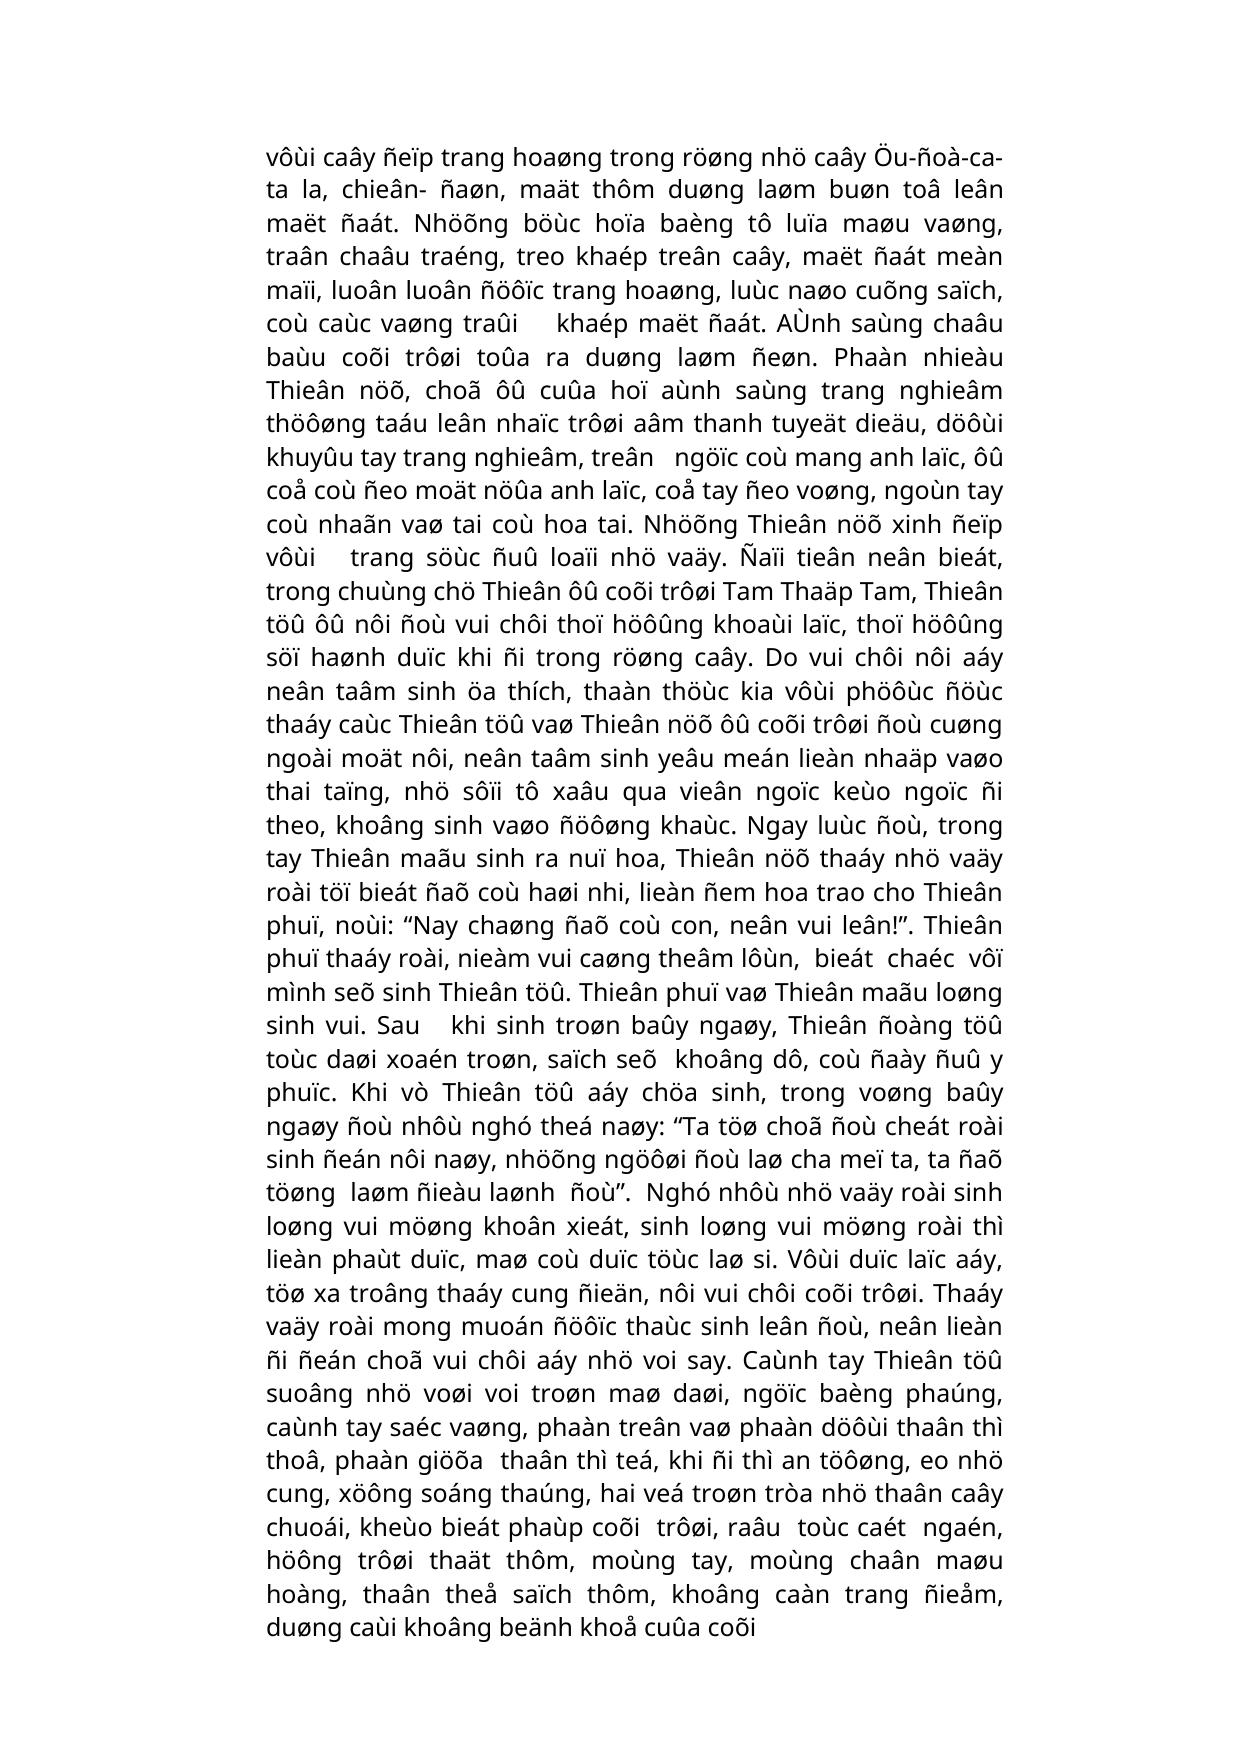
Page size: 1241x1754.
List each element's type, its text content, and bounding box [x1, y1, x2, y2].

text vôùi caây ñeïp trang hoaøng trong röøng nhö caây Öu-ñoà-ca-ta la, chieân- ñaøn, maät thôm duøng laøm buøn toâ leân maët ñaát. Nhöõng böùc hoïa baèng tô luïa maøu vaøng, traân chaâu traéng, treo khaép treân caây, maët ñaát meàn maïi, luoân luoân ñöôïc trang hoaøng, luùc naøo cuõng saïch, coù caùc vaøng traûi khaép maët ñaát. AÙnh saùng chaâu baùu coõi trôøi toûa ra duøng laøm ñeøn. Phaàn nhieàu Thieân nöõ, choã ôû cuûa hoï aùnh saùng trang nghieâm thöôøng taáu leân nhaïc trôøi aâm thanh tuyeät dieäu, döôùi khuyûu tay trang nghieâm, treân ngöïc coù mang anh laïc, ôû coå coù ñeo moät nöûa anh laïc, coå tay ñeo voøng, ngoùn tay coù nhaãn vaø tai coù hoa tai. Nhöõng Thieân nöõ xinh ñeïp vôùi trang söùc ñuû loaïi nhö vaäy. Ñaïi tieân neân bieát, trong chuùng chö Thieân ôû coõi trôøi Tam Thaäp Tam, Thieân töû ôû nôi ñoù vui chôi thoï höôûng khoaùi laïc, thoï höôûng söï haønh duïc khi ñi trong röøng caây. Do vui chôi nôi aáy neân taâm sinh öa thích, thaàn thöùc kia vôùi phöôùc ñöùc thaáy caùc Thieân töû vaø Thieân nöõ ôû coõi trôøi ñoù cuøng ngoài moät nôi, neân taâm sinh yeâu meán lieàn nhaäp vaøo thai taïng, nhö sôïi tô xaâu qua vieân ngoïc keùo ngoïc ñi theo, khoâng sinh vaøo ñöôøng khaùc. Ngay luùc ñoù, trong tay Thieân maãu sinh ra nuï hoa, Thieân nöõ thaáy nhö vaäy roài töï bieát ñaõ coù haøi nhi, lieàn ñem hoa trao cho Thieân phuï, noùi: “Nay chaøng ñaõ coù con, neân vui leân!”. Thieân phuï thaáy roài, nieàm vui caøng theâm lôùn, bieát chaéc vôï mình seõ sinh Thieân töû. Thieân phuï vaø Thieân maãu loøng sinh vui. Sau khi sinh troøn baûy ngaøy, Thieân ñoàng töû toùc daøi xoaén troøn, saïch seõ khoâng dô, coù ñaày ñuû y phuïc. Khi vò Thieân töû aáy chöa sinh, trong voøng baûy ngaøy ñoù nhôù nghó theá naøy: “Ta töø choã ñoù cheát roài sinh ñeán nôi naøy, nhöõng ngöôøi ñoù laø cha meï ta, ta ñaõ töøng laøm ñieàu laønh ñoù”. Nghó nhôù nhö vaäy roài sinh loøng vui möøng khoân xieát, sinh loøng vui möøng roài thì lieàn phaùt duïc, maø coù duïc töùc laø si. Vôùi duïc laïc aáy, töø xa troâng thaáy cung ñieän, nôi vui chôi coõi trôøi. Thaáy vaäy roài mong muoán ñöôïc thaùc sinh leân ñoù, neân lieàn ñi ñeán choã vui chôi aáy nhö voi say. Caùnh tay Thieân töû suoâng nhö voøi voi troøn maø daøi, ngöïc baèng phaúng, caùnh tay saéc vaøng, phaàn treân vaø phaàn döôùi thaân thì thoâ, phaàn giöõa thaân thì teá, khi ñi thì an töôøng, eo nhö cung, xöông soáng thaúng, hai veá troøn tròa nhö thaân caây chuoái, kheùo bieát phaùp coõi trôøi, raâu toùc caét ngaén, höông trôøi thaät thôm, moùng tay, moùng chaân maøu hoàng, thaân theå saïch thôm, khoâng caàn trang ñieåm, duøng caùi khoâng beänh khoå cuûa coõi [266, 139, 1004, 1644]
